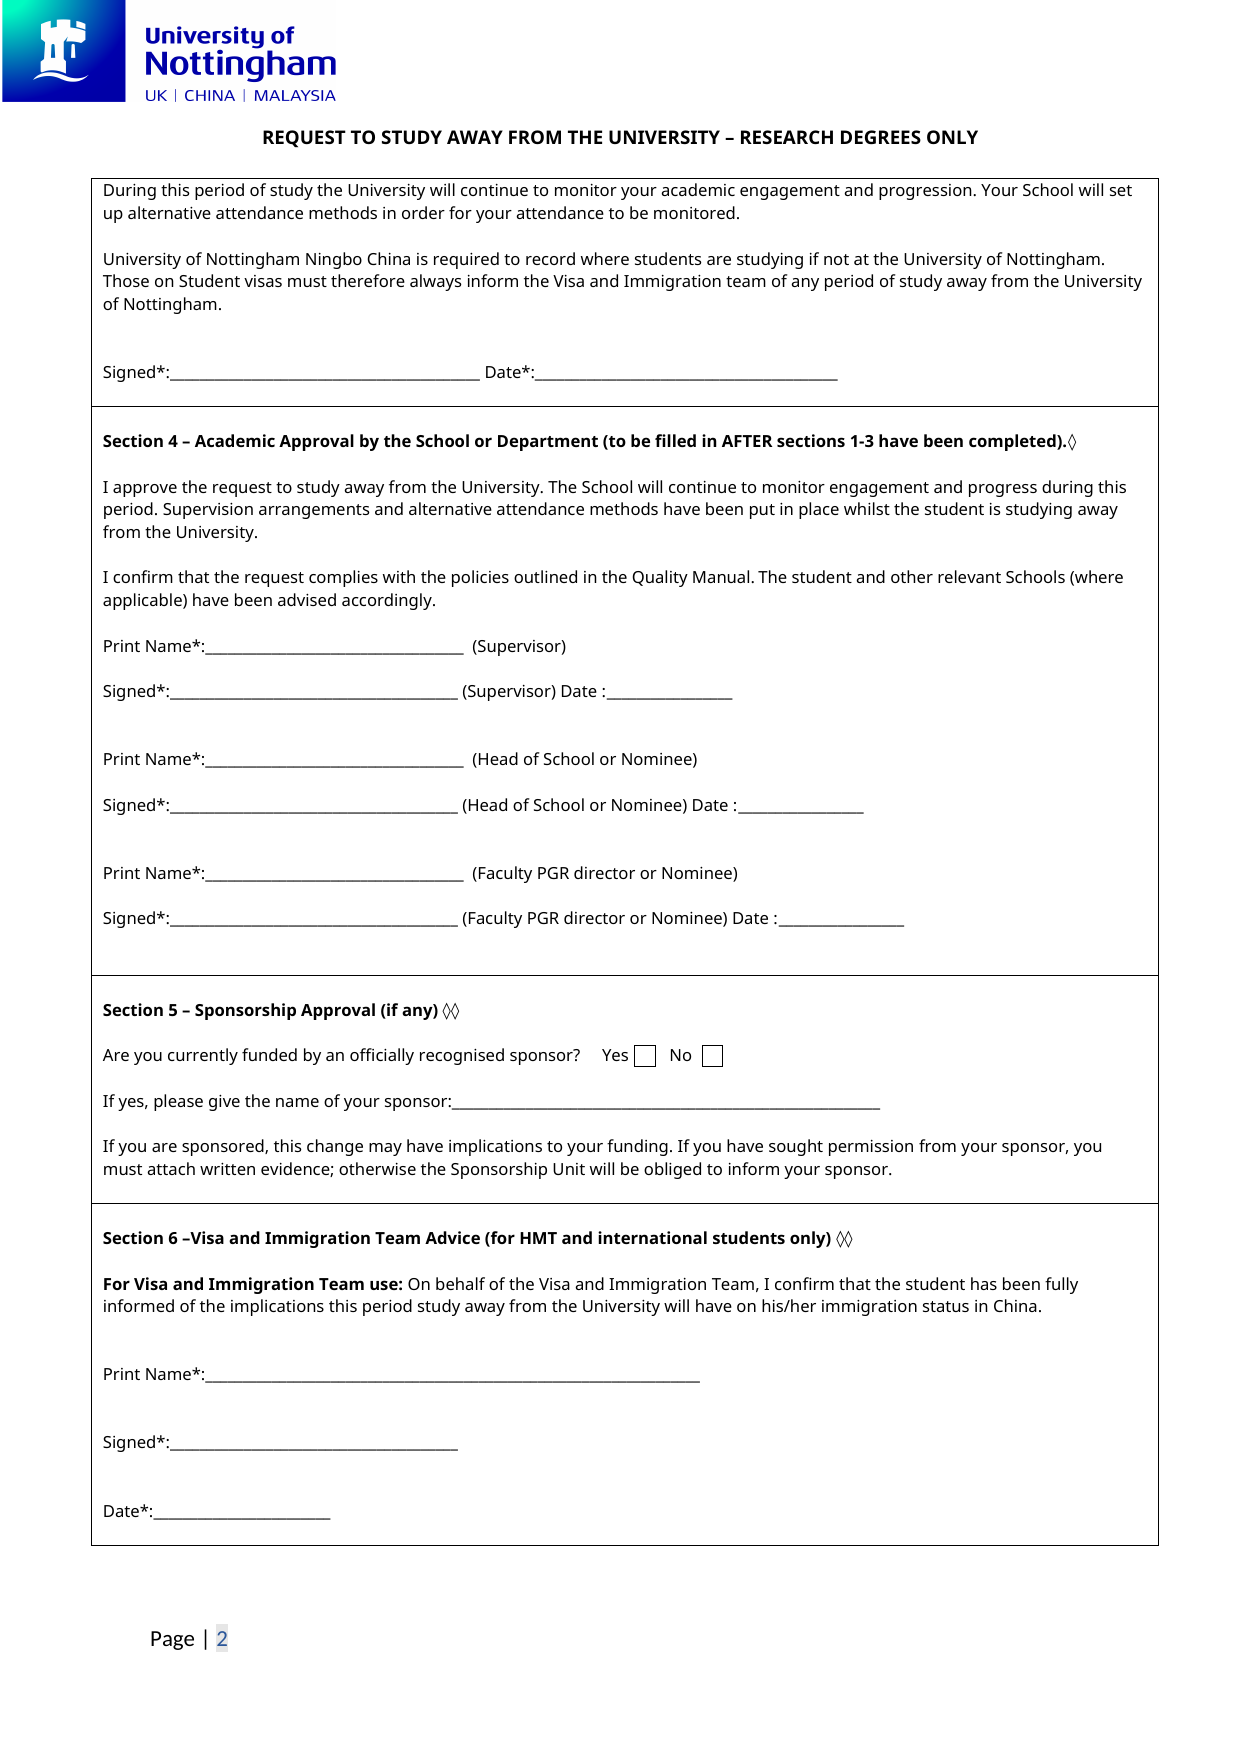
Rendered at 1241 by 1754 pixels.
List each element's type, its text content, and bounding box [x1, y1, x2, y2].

table_cell Section 4 – Academic Approval by the School or Department (to be filled in AFTER sections 1-3 have been completed).◊ I approve the request to study away from the University. The School will continue to monitor engagement and progress during this period. Supervision arrangements and alternative attendance methods have been put in place whilst the student is studying away from the University. I confirm that the request complies with the policies outlined in the Quality Manual. The student and other relevant Schools (where applicable) have been advised accordingly. Print Name*:___________________________________ (Supervisor) Signed*:_______________________________________ (Supervisor) Date :_________________ Print Name*:___________________________________ (Head of School or Nominee) Signed*:_______________________________________ (Head of School or Nominee) Date :_________________ Print Name*:___________________________________ (Faculty PGR director or Nominee) Signed*:_______________________________________ (Faculty PGR director or Nominee) Date :_________________ [92, 407, 1158, 975]
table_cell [92, 179, 1158, 406]
picture [2, 0, 336, 102]
table_cell Section 5 – Sponsorship Approval (if any) ◊◊ Are you currently funded by an officially recognised sponsor? Yes No If yes, please give the name of your sponsor:__________________________________________________________ If you are sponsored, this change may have implications to your funding. If you have sought permission from your sponsor, you must attach written evidence; otherwise the Sponsorship Unit will be obliged to inform your sponsor. [92, 976, 1158, 1203]
table_cell Section 6 –Visa and Immigration Team Advice (for HMT and international students only) ◊◊ For Visa and Immigration Team use: On behalf of the Visa and Immigration Team, I confirm that the student has been fully informed of the implications this period study away from the University will have on his/her immigration status in China. Print Name*:___________________________________________________________________ Signed*:_______________________________________ Date*:________________________ [92, 1204, 1158, 1545]
